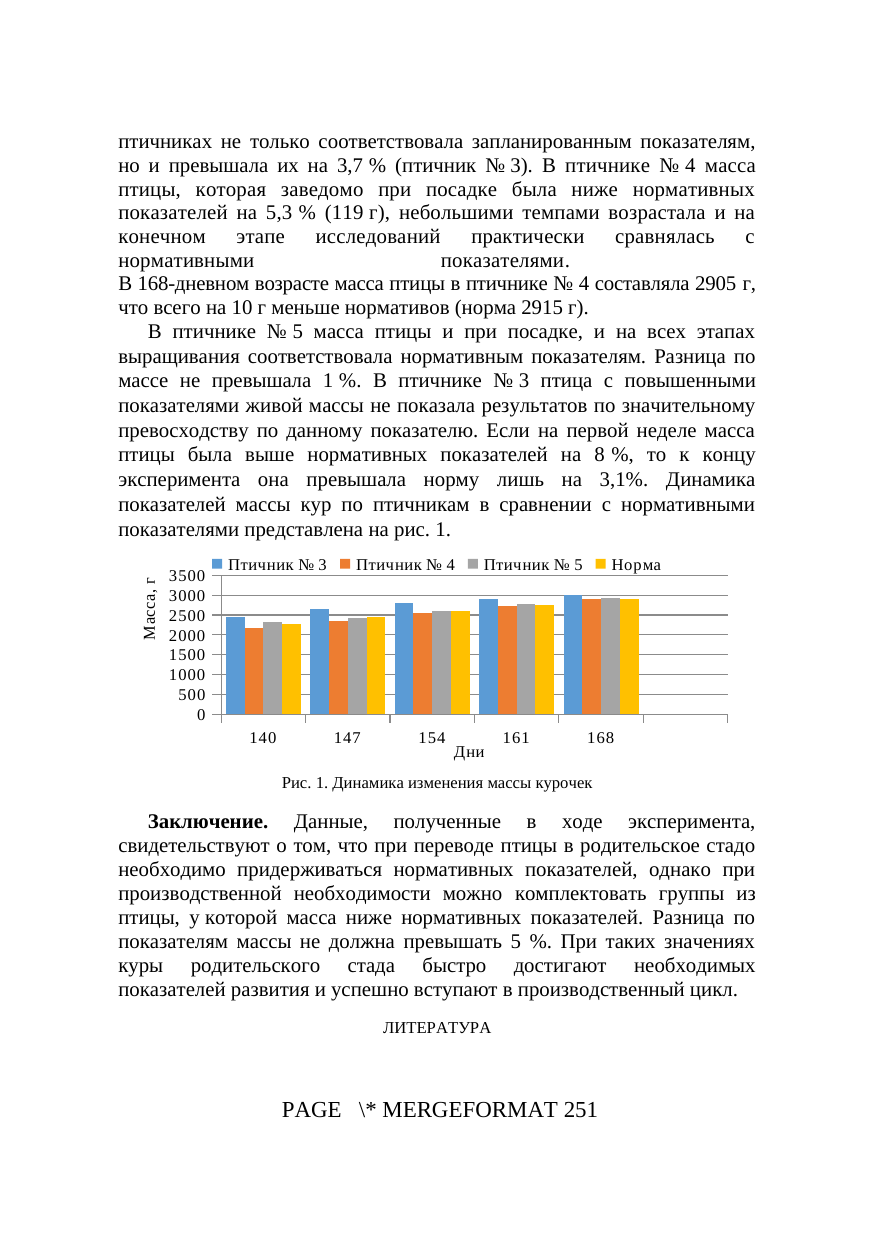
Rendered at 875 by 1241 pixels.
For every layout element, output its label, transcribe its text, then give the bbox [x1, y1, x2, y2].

text В птичнике № 5 масса птицы и при посадке, и на всех этапах выращивания соответствовала нормативным показателям. Разница по массе не превышала 1 %. В птичнике № 3 птица с повышенными показателями живой массы не показала результатов по значительному превосходству по данному показателю. Если на первой неделе масса птицы была выше нормативных показателей на 8 %, то к концу эксперимента она превышала норму лишь на 3,1%. Динамика показателей массы кур по птичникам в сравнении с нормативными показателями представлена на рис. 1. [118, 319, 756, 541]
list Заключение. Данные, полученные в ходе эксперимента, свидетельствуют о том, что при переводе птицы в родительское стадо необходимо придерживаться нормативных показателей, однако при производственной необходимости можно комплектовать группы из птицы, у которой масса ниже нормативных показателей. Разница по показателям массы не должна превышать 5 %. При таких значениях куры родительского стада быстро достигают необходимых показателей развития и успешно вступают в производственный цикл. [118, 809, 756, 1001]
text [118, 130, 756, 319]
list Рис. 1. Динамика изменения массы курочек [118, 773, 756, 792]
text ЛИТЕРАТУРА [118, 1018, 756, 1037]
